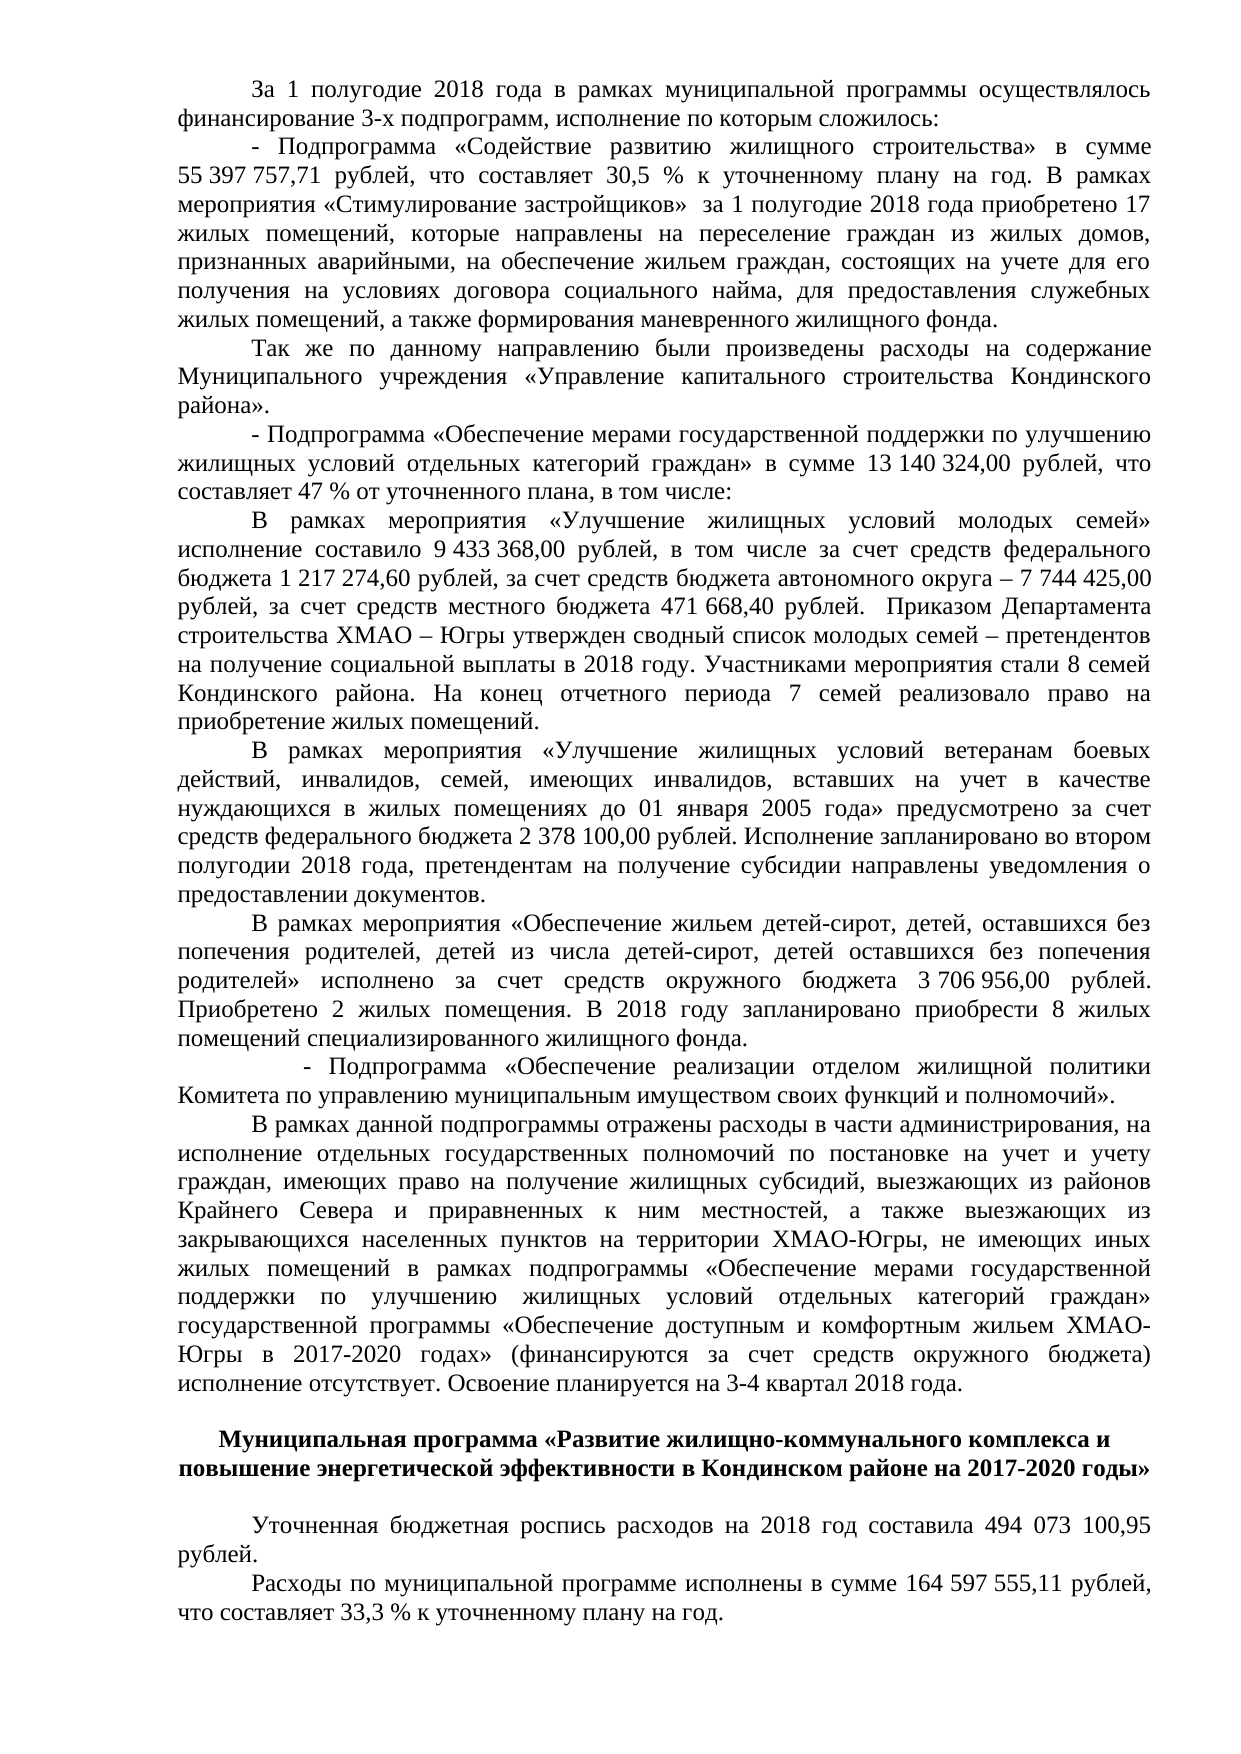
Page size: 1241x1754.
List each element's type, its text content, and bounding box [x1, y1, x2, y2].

text Уточненная бюджетная роспись расходов на 2018 год составила 494 073 100,95 рублей. [177, 1511, 1152, 1568]
text В рамках данной подпрограммы отражены расходы в части администрирования, на исполнение отдельных государственных полномочий по постановке на учет и учету граждан, имеющих право на получение жилищных субсидий, выезжающих из районов Крайнего Севера и приравненных к ним местностей, а также выезжающих из закрывающихся населенных пунктов на территории ХМАО-Югры, не имеющих иных жилых помещений в рамках подпрограммы «Обеспечение мерами государственной поддержки по улучшению жилищных условий отдельных категорий граждан» государственной программы «Обеспечение доступным и комфортным жильем ХМАО-Югры в 2017-2020 годах» (финансируются за счет средств окружного бюджета) исполнение отсутствует. Освоение планируется на 3-4 квартал 2018 года. [177, 1109, 1152, 1396]
text В рамках мероприятия «Улучшение жилищных условий молодых семей» исполнение составило 9 433 368,00 рублей, в том числе за счет средств федерального бюджета 1 217 274,60 рублей, за счет средств бюджета автономного округа – 7 744 425,00 рублей, за счет средств местного бюджета 471 668,40 рублей. Приказом Департамента строительства ХМАО – Югры утвержден сводный список молодых семей – претендентов на получение социальной выплаты в 2018 году. Участниками мероприятия стали 8 семей Кондинского района. На конец отчетного периода 7 семей реализовало право на приобретение жилых помещений. [177, 505, 1152, 735]
text - Подпрограмма «Обеспечение реализации отделом жилищной политики Комитета по управлению муниципальным имуществом своих функций и полномочий». [177, 1051, 1152, 1109]
text - Подпрограмма «Содействие развитию жилищного строительства» в сумме 55 397 757,71 рублей, что составляет 30,5 % к уточненному плану на год. В рамках мероприятия «Стимулирование застройщиков» за 1 полугодие 2018 года приобретено 17 жилых помещений, которые направлены на переселение граждан из жилых домов, признанных аварийными, на обеспечение жильем граждан, состоящих на учете для его получения на условиях договора социального найма, для предоставления служебных жилых помещений, а также формирования маневренного жилищного фонда. [177, 131, 1152, 333]
text Так же по данному направлению были произведены расходы на содержание Муниципального учреждения «Управление капитального строительства Кондинского района». [177, 333, 1152, 419]
text В рамках мероприятия «Обеспечение жильем детей-сирот, детей, оставшихся без попечения родителей, детей из числа детей-сирот, детей оставшихся без попечения родителей» исполнено за счет средств окружного бюджета 3 706 956,00 рублей. Приобретено 2 жилых помещения. В 2018 году запланировано приобрести 8 жилых помещений специализированного жилищного фонда. [177, 908, 1152, 1051]
text Расходы по муниципальной программе исполнены в сумме 164 597 555,11 рублей, что составляет 33,3 % к уточненному плану на год. [177, 1568, 1152, 1626]
text В рамках мероприятия «Улучшение жилищных условий ветеранам боевых действий, инвалидов, семей, имеющих инвалидов, вставших на учет в качестве нуждающихся в жилых помещениях до 01 января 2005 года» предусмотрено за счет средств федерального бюджета 2 378 100,00 рублей. Исполнение запланировано во втором полугодии 2018 года, претендентам на получение субсидии направлены уведомления о предоставлении документов. [177, 735, 1152, 908]
text За 1 полугодие 2018 года в рамках муниципальной программы осуществлялось финансирование 3-х подпрограмм, исполнение по которым сложилось: [177, 74, 1152, 131]
text Муниципальная программа «Развитие жилищно-коммунального комплекса и повышение энергетической эффективности в Кондинском районе на 2017-2020 годы» [177, 1424, 1152, 1482]
text - Подпрограмма «Обеспечение мерами государственной поддержки по улучшению жилищных условий отдельных категорий граждан» в сумме 13 140 324,00 рублей, что составляет 47 % от уточненного плана, в том числе: [177, 419, 1152, 505]
